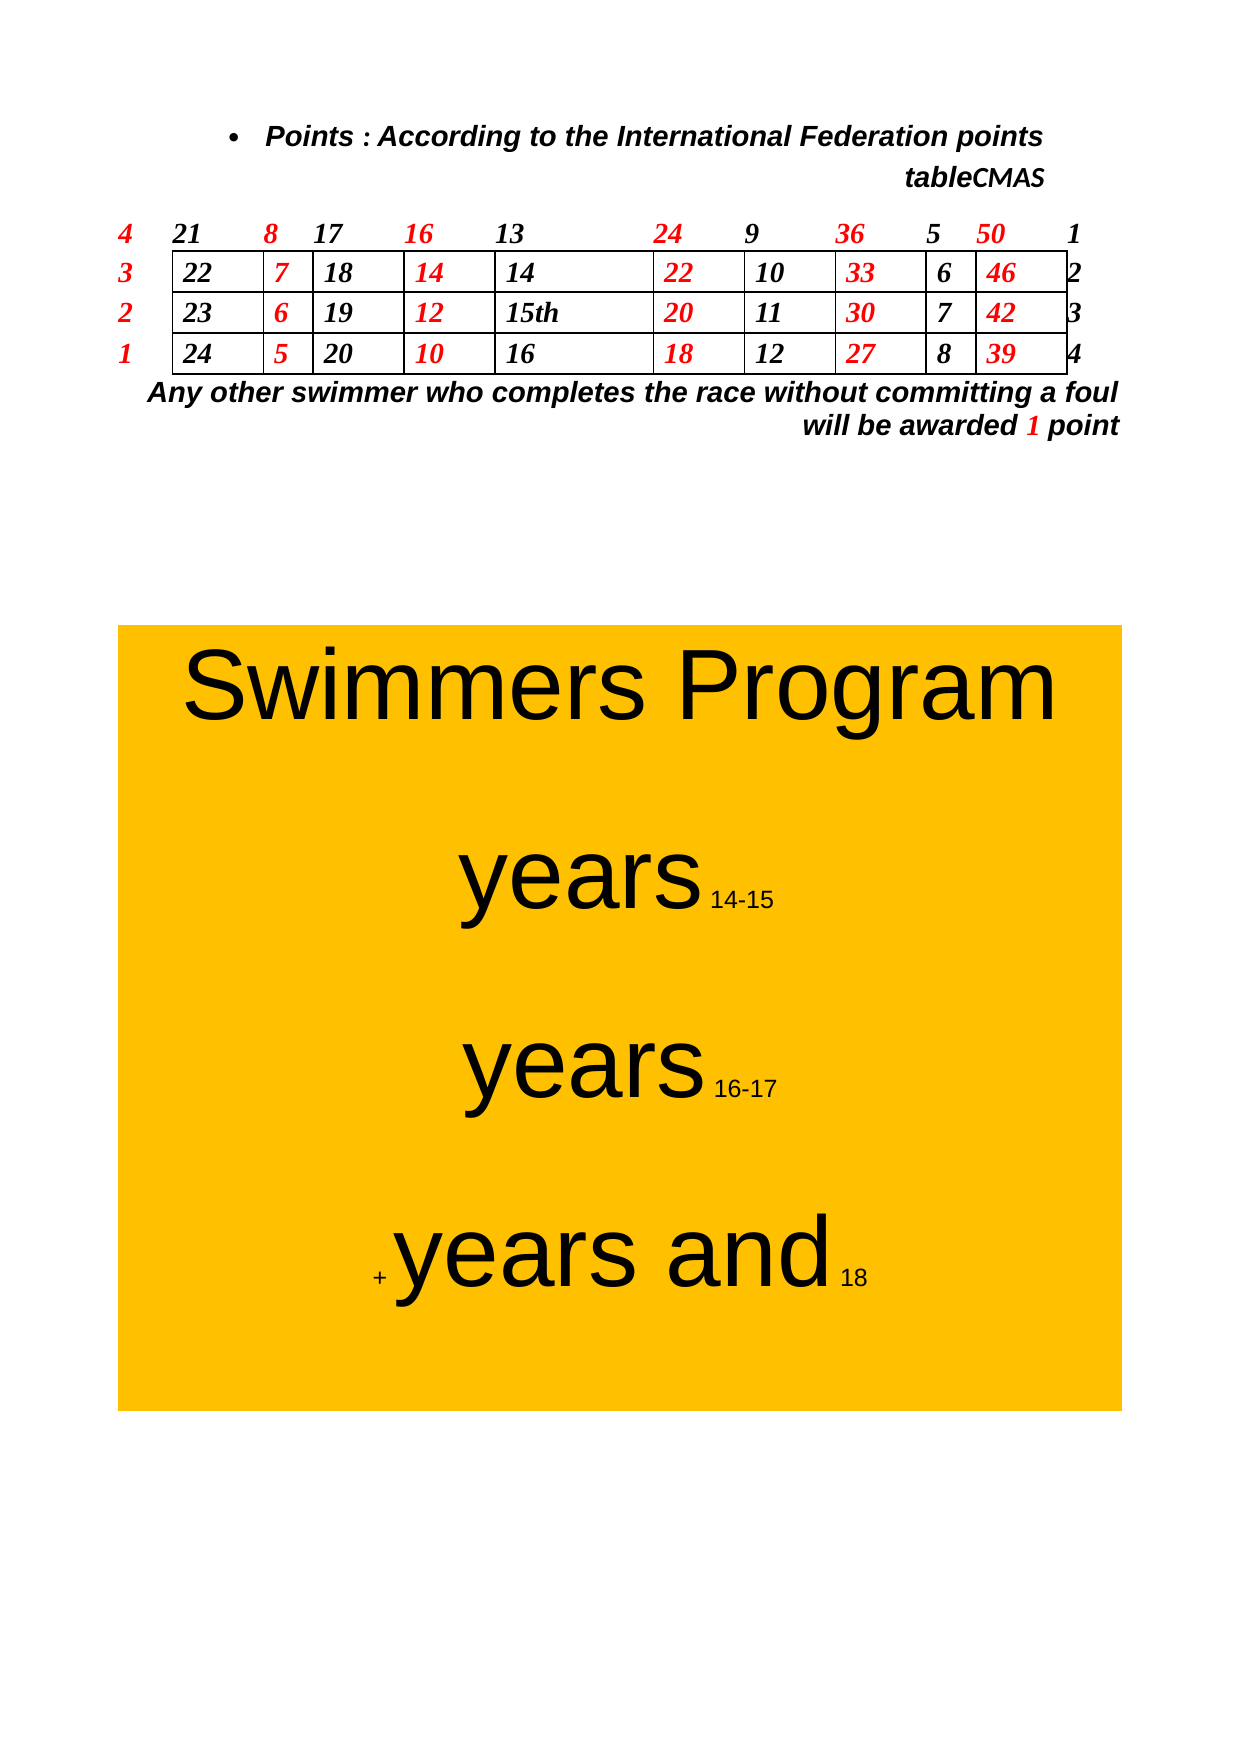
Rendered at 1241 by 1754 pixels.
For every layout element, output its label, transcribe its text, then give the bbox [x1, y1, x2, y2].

table_cell 7 [264, 252, 312, 291]
table_cell 30 [836, 293, 925, 332]
table_cell 6 [927, 252, 975, 291]
table_header 16 [404, 217, 495, 250]
table_cell 39 [977, 334, 1066, 373]
table_cell 2 [1068, 250, 1122, 291]
table_cell 14 [405, 252, 494, 291]
table_cell 22 [654, 252, 744, 291]
table_cell 6 [264, 293, 312, 332]
table_cell 7 [927, 293, 975, 332]
table_header 24 [653, 217, 744, 250]
table_cell 20 [654, 293, 744, 332]
table_cell 10 [405, 334, 494, 373]
table_cell 1 [118, 332, 172, 373]
table_cell 16 [496, 334, 653, 373]
table_header 8 [263, 217, 313, 250]
table_cell 10 [745, 252, 835, 291]
table_cell 20 [314, 334, 403, 373]
table_header 5 [926, 217, 976, 250]
table_header 4 [118, 217, 172, 250]
text 16-17 years [118, 1004, 1122, 1119]
table_cell 27 [836, 334, 925, 373]
table_header 13 [495, 217, 653, 250]
table_cell 19 [314, 293, 403, 332]
table_cell 18 [654, 334, 744, 373]
table_header 17 [313, 217, 404, 250]
table_header 1 [1067, 217, 1122, 250]
table_cell 8 [927, 334, 975, 373]
table_cell 42 [977, 293, 1066, 332]
table_cell 46 [977, 252, 1066, 291]
table_cell 23 [173, 293, 263, 332]
table_cell 12 [745, 334, 835, 373]
list Points : According to the International Federation points tableCMAS [89, 118, 1047, 195]
table_cell 3 [118, 250, 172, 291]
table_header 50 [976, 217, 1067, 250]
table_cell 3 [1068, 291, 1122, 332]
table_cell Any other swimmer who completes the race without committing a foul will be awarded 1 point [118, 373, 1122, 442]
table_cell 33 [836, 252, 925, 291]
table_header 36 [835, 217, 926, 250]
table_cell 15th [496, 293, 653, 332]
table_cell 2 [118, 291, 172, 332]
table_header 21 [173, 217, 263, 250]
table_cell 11 [745, 293, 835, 332]
text 14-15 years [118, 814, 1122, 929]
table_cell 12 [405, 293, 494, 332]
table_header 9 [744, 217, 835, 250]
table_cell 22 [173, 252, 263, 291]
table_cell 14 [496, 252, 653, 291]
table_cell 4 [1068, 332, 1122, 373]
table_cell 18 [314, 252, 403, 291]
text Swimmers Program [118, 625, 1122, 740]
table_cell 5 [264, 334, 312, 373]
table_cell 24 [173, 334, 263, 373]
text 18 years and + [118, 1193, 1122, 1308]
